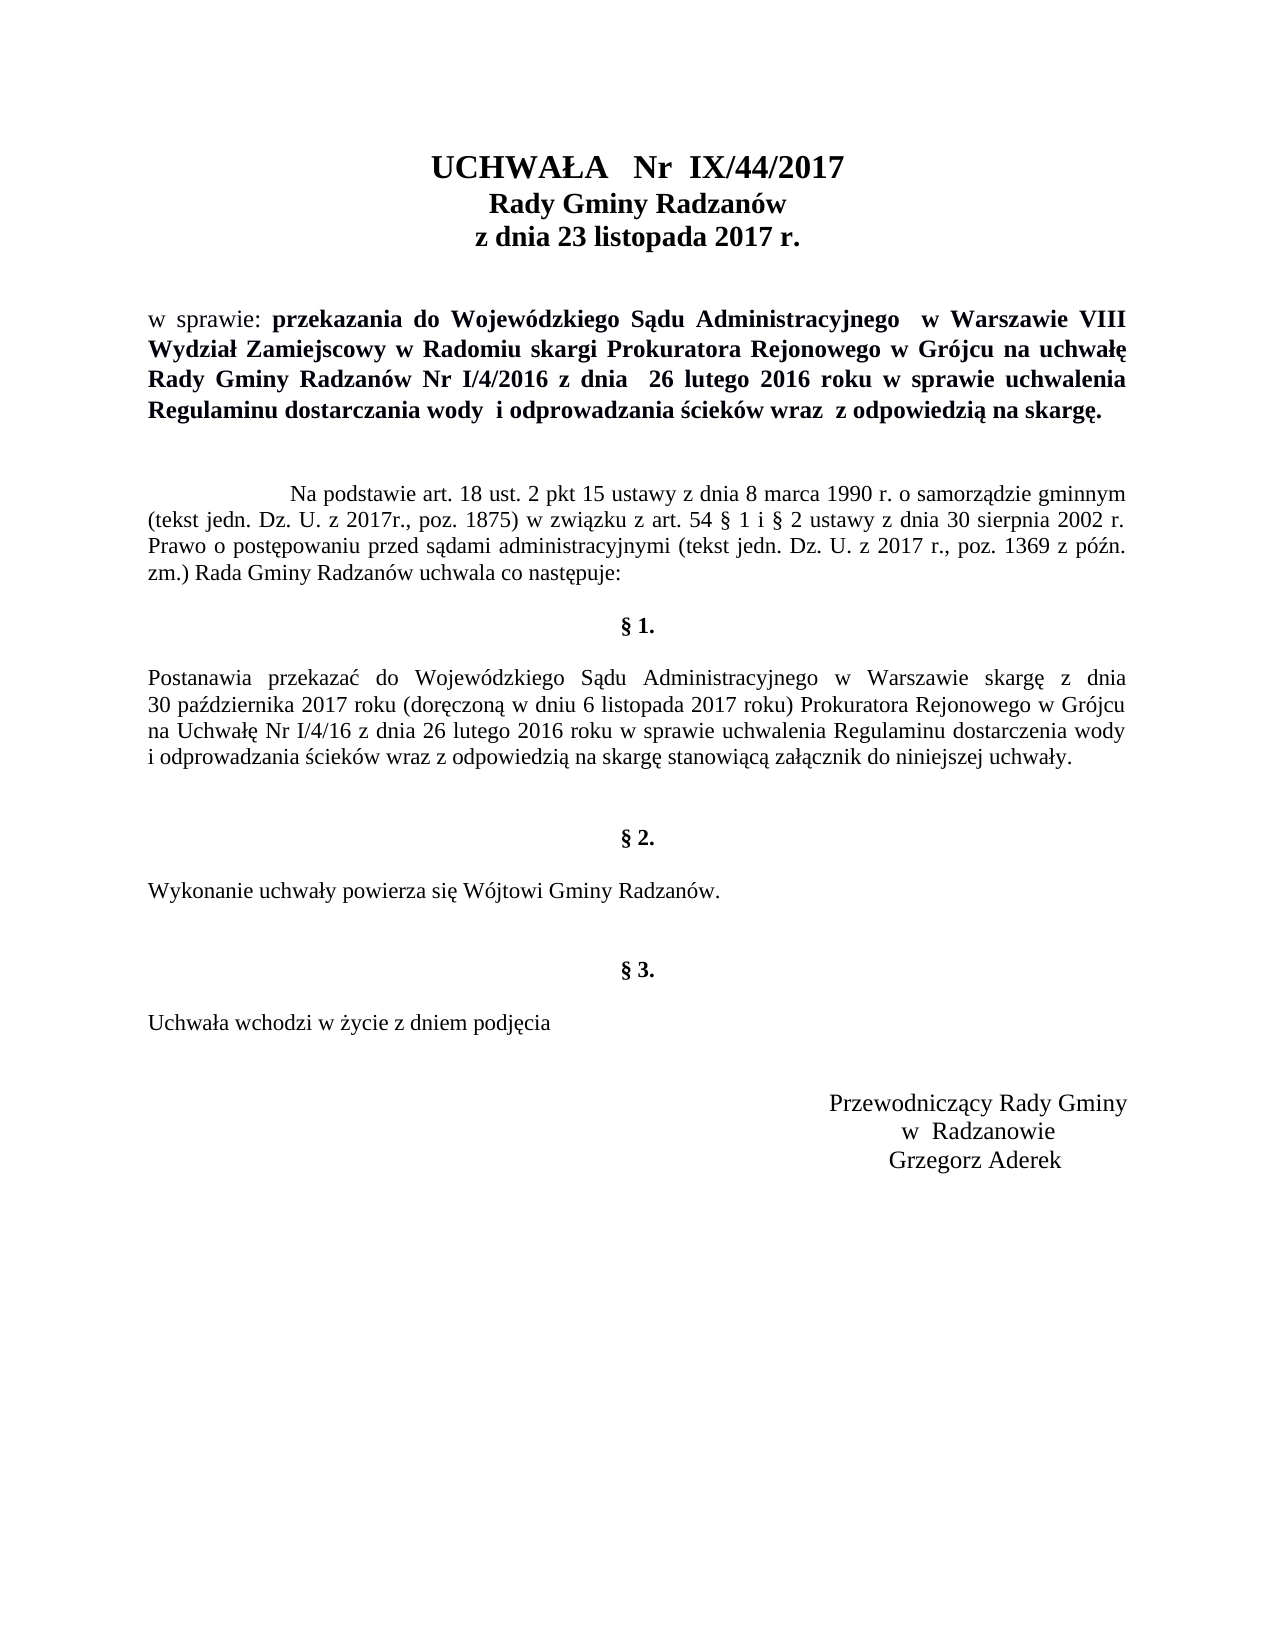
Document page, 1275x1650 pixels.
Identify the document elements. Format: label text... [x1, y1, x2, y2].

text UCHWAŁA Nr IX/44/2017 [148, 148, 1127, 186]
text Na podstawie art. 18 ust. 2 pkt 15 ustawy z dnia 8 marca 1990 r. o samorządzie gminnym (tekst jedn. Dz. U. z 2017r., poz. 1875) w związku z art. 54 § 1 i § 2 ustawy z dnia 30 sierpnia 2002 r. Prawo o postępowaniu przed sądami administracyjnymi (tekst jedn. Dz. U. z 2017 r., poz. 1369 z późn. zm.) Rada Gminy Radzanów uchwala co następuje: [148, 480, 1127, 585]
text w sprawie: przekazania do Wojewódzkiego Sądu Administracyjnego w Warszawie VIII Wydział Zamiejscowy w Radomiu skargi Prokuratora Rejonowego w Grójcu na uchwałę Rady Gminy Radzanów Nr I/4/2016 z dnia 26 lutego 2016 roku w sprawie uchwalenia Regulaminu dostarczania wody i odprowadzania ścieków wraz z odpowiedzią na skargę. [148, 304, 1127, 423]
text w Radzanowie [148, 1116, 1127, 1145]
text § 1. [148, 612, 1127, 638]
text Wykonanie uchwały powierza się Wójtowi Gminy Radzanów. [148, 877, 1127, 903]
text § 2. [148, 824, 1127, 851]
text Rady Gminy Radzanów [148, 186, 1127, 219]
text Przewodniczący Rady Gminy [148, 1088, 1127, 1116]
text Grzegorz Aderek [148, 1145, 1127, 1174]
text Postanawia przekazać do Wojewódzkiego Sądu Administracyjnego w Warszawie skargę z dnia 30 października 2017 roku (doręczoną w dniu 6 listopada 2017 roku) Prokuratora Rejonowego w Grójcu na Uchwałę Nr I/4/16 z dnia 26 lutego 2016 roku w sprawie uchwalenia Regulaminu dostarczenia wody i odprowadzania ścieków wraz z odpowiedzią na skargę stanowiącą załącznik do niniejszej uchwały. [148, 664, 1127, 770]
text z dnia 23 listopada 2017 r. [148, 219, 1127, 253]
text Uchwała wchodzi w życie z dniem podjęcia [148, 1009, 1127, 1035]
text § 3. [148, 956, 1127, 982]
